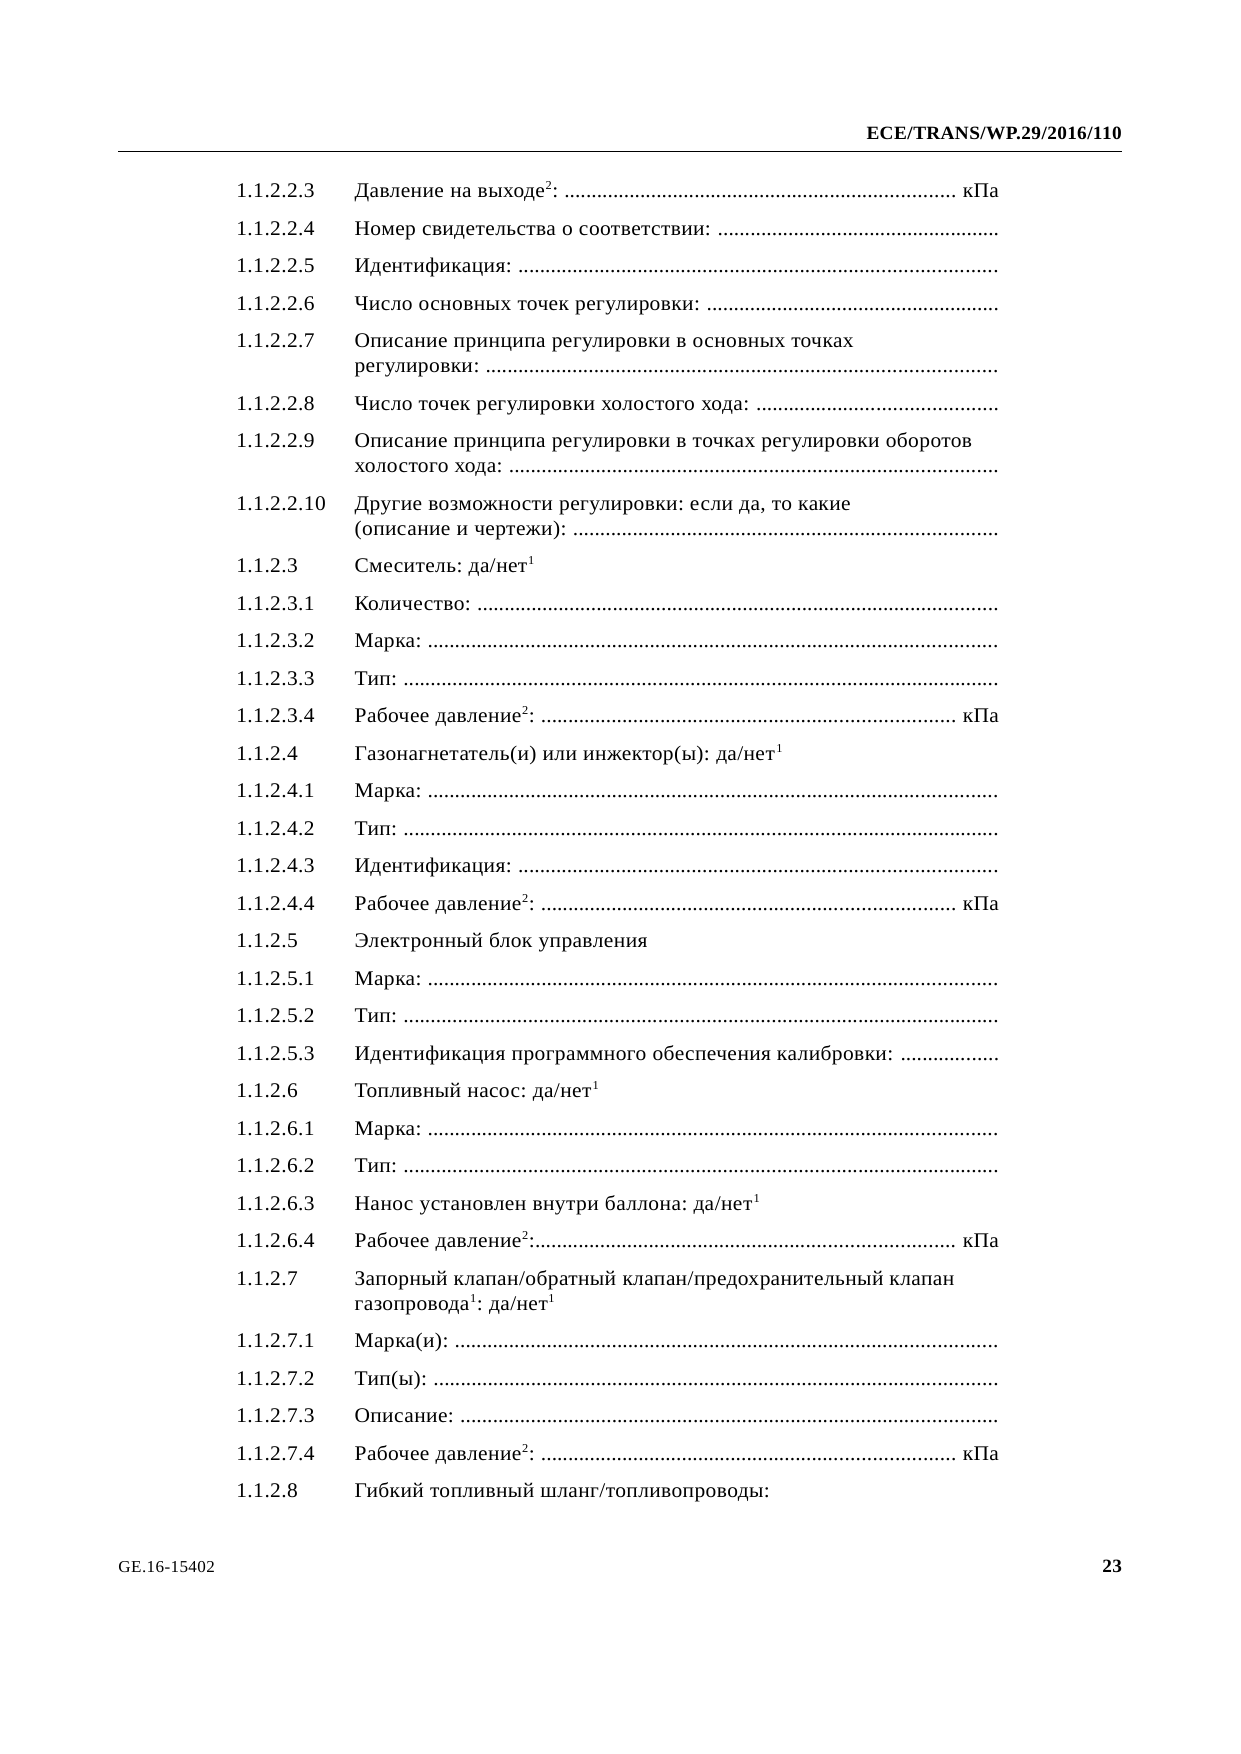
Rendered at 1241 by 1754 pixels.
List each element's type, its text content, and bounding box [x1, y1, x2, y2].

text 1.1.2.5.1 Марка: [236, 965, 1004, 990]
text 1.1.2.2.8 Число точек регулировки холостого хода: [236, 390, 1004, 415]
text 1.1.2.7.3 Описание: [236, 1402, 1004, 1427]
text 1.1.2.3.1 Количество: [236, 590, 1004, 615]
text 1.1.2.7.4 Рабочее давление2: кПа [236, 1440, 1004, 1465]
text 1.1.2.5.3 Идентификация программного обеспечения калибровки: [236, 1040, 1004, 1065]
text 1.1.2.2.6 Число основных точек регулировки: [236, 290, 1004, 315]
text 1.1.2.8 Гибкий топливный шланг/топливопроводы: [236, 1477, 1004, 1502]
text 1.1.2.2.9 Описание принципа регулировки в точках регулировки оборотов холостого хода: [236, 427, 1004, 477]
text 1.1.2.6.1 Марка: [236, 1115, 1004, 1140]
text 1.1.2.7 Запорный клапан/обратный клапан/предохранительный клапан газопровода1: да/нет1 [236, 1265, 1004, 1315]
text 1.1.2.6 Топливный насос: да/нет1 [236, 1077, 1004, 1102]
text 1.1.2.6.3 Нанос установлен внутри баллона: да/нет1 [236, 1190, 1004, 1215]
text 1.1.2.4.3 Идентификация: [236, 852, 1004, 877]
text 1.1.2.3.2 Марка: [236, 627, 1004, 652]
text 1.1.2.2.5 Идентификация: [236, 252, 1004, 277]
text 1.1.2.6.4 Рабочее давление2: кПа [236, 1227, 1004, 1252]
text 1.1.2.6.2 Тип: [236, 1152, 1004, 1177]
text 1.1.2.4.4 Рабочее давление2: кПа [236, 890, 1004, 915]
text 1.1.2.4 Газонагнетатель(и) или инжектор(ы): да/нет1 [236, 740, 1004, 765]
text 1.1.2.2.4 Номер свидетельства о соответствии: [236, 215, 1004, 240]
text 1.1.2.5.2 Тип: [236, 1002, 1004, 1027]
text 1.1.2.7.2 Тип(ы): [236, 1365, 1004, 1390]
text 1.1.2.2.10 Другие возможности регулировки: если да, то какие (описание и чертежи): [236, 490, 1004, 540]
text 1.1.2.7.1 Марка(и): [236, 1327, 1004, 1352]
text 1.1.2.5 Электронный блок управления [236, 927, 1004, 952]
text 1.1.2.2.7 Описание принципа регулировки в основных точках регулировки: [236, 327, 1004, 377]
text 1.1.2.4.1 Марка: [236, 777, 1004, 802]
text 1.1.2.2.3 Давление на выходе2: кПа [236, 177, 1004, 202]
text 1.1.2.4.2 Тип: [236, 815, 1004, 840]
text 1.1.2.3.3 Тип: [236, 665, 1004, 690]
text 1.1.2.3 Смеситель: да/нет1 [236, 552, 1004, 577]
text 1.1.2.3.4 Рабочее давление2: кПа [236, 702, 1004, 727]
